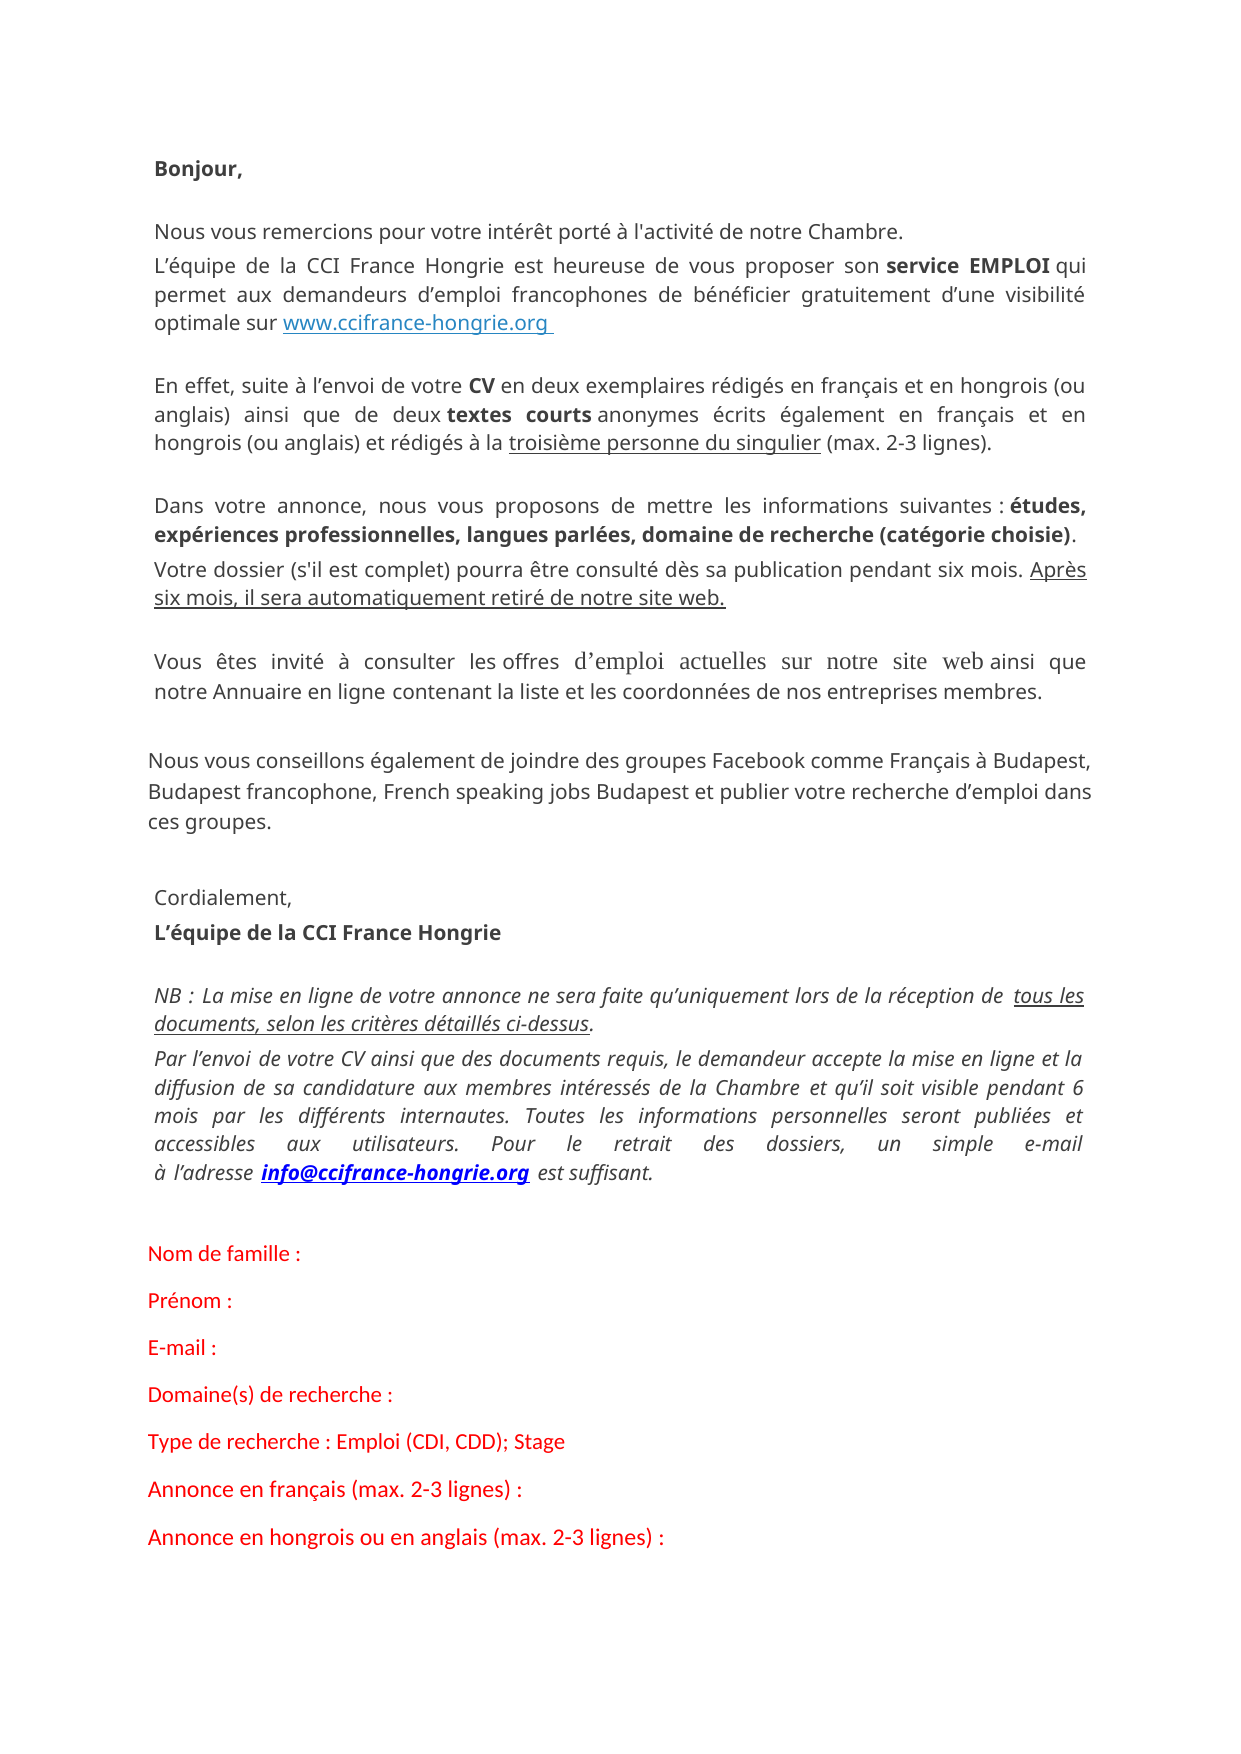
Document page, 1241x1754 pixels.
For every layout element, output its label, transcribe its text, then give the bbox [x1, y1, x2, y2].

text Cordialement, [154, 855, 1086, 912]
text En effet, suite à l’envoi de votre CV en deux exemplaires rédigés en français et en hongrois (ou anglais) ainsi que de deux textes courts anonymes écrits également en français et en hongrois (ou anglais) et rédigés à la troisième personne du singulier (max. 2-3 lignes). [154, 343, 1086, 457]
text Dans votre annonce, nous vous proposons de mettre les informations suivantes : études, expériences professionnelles, langues parlées, domaine de recherche (catégorie choisie). [154, 463, 1086, 548]
text Vous êtes invité à consulter les offres d’emploi actuelles sur notre site web ainsi que notre Annuaire en ligne contenant la liste et les coordonnées de nos entreprises membres. [154, 618, 1086, 705]
text Bonjour, [154, 154, 1086, 182]
text L’équipe de la CCI France Hongrie est heureuse de vous proposer son service EMPLOI qui permet aux demandeurs d’emploi francophones de bénéficier gratuitement d’une visibilité optimale sur www.ccifrance-hongrie.org [154, 252, 1086, 337]
text Nous vous remercions pour votre intérêt porté à l'activité de notre Chambre. [154, 188, 1086, 245]
text Par l’envoi de votre CV ainsi que des documents requis, le demandeur accepte la mise en ligne et la diffusion de sa candidature aux membres intéressés de la Chambre et qu’il soit visible pendant 6 mois par les différents internautes. Toutes les informations personnelles seront publiées et accessibles aux utilisateurs. Pour le retrait des dossiers, un simple e-mail à l’adresse info@ccifrance-hongrie.org est suffisant. [154, 1044, 1086, 1186]
text Votre dossier (s'il est complet) pourra être consulté dès sa publication pendant six mois. Après six mois, il sera automatiquement retiré de notre site web. [154, 555, 1086, 612]
text Annonce en hongrois ou en anglais (max. 2-3 lignes) : [148, 1522, 1093, 1551]
text Nom de famille : [148, 1239, 1093, 1267]
text Nous vous conseillons également de joindre des groupes Facebook comme Français à Budapest, Budapest francophone, French speaking jobs Budapest et publier votre recherche d’emploi dans ces groupes. [148, 746, 1093, 836]
text Domaine(s) de recherche : [148, 1380, 1093, 1408]
text Prénom : [148, 1286, 1093, 1314]
text NB : La mise en ligne de votre annonce ne sera faite qu’uniquement lors de la réception de tous les documents, selon les critères détaillés ci-dessus. [154, 953, 1086, 1038]
text Annonce en français (max. 2-3 lignes) : [148, 1474, 1093, 1503]
text L’équipe de la CCI France Hongrie [154, 918, 1086, 946]
text Type de recherche : Emploi (CDI, CDD); Stage [148, 1427, 1093, 1455]
text E-mail : [148, 1333, 1093, 1361]
